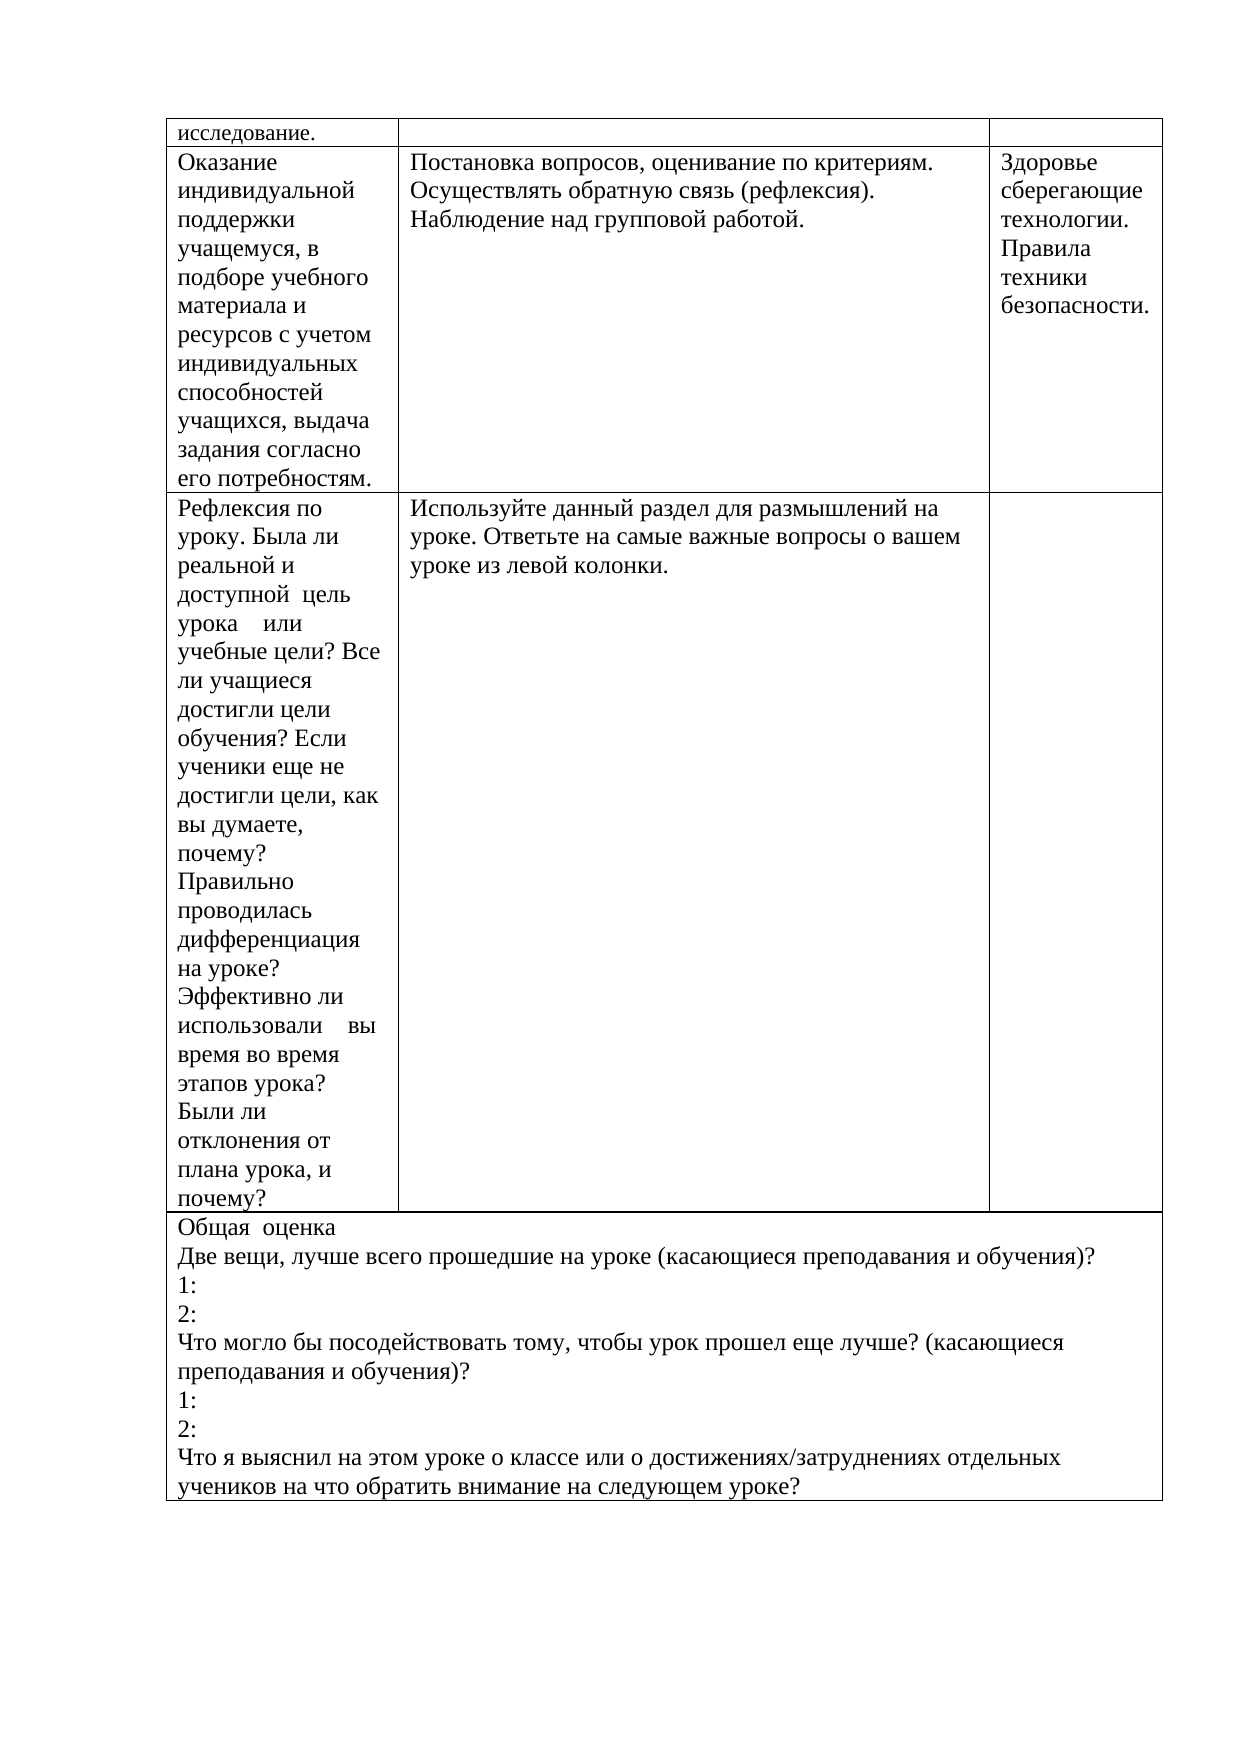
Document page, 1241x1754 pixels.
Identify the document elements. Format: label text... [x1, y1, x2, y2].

table_cell Общая оценка Две вещи, лучше всего прошедшие на уроке (касающиеся преподавания и обучения)? 1: 2: Что могло бы посодействовать тому, чтобы урок прошел еще лучше? (касающиеся преподавания и обучения)? 1: 2: Что я выяснил на этом уроке о классе или о достижениях/затруднениях отдельных учеников на что обратить внимание на следующем уроке? [167, 1213, 1162, 1500]
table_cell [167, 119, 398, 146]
table_cell Оказание индивидуальной поддержки учащемуся, в подборе учебного материала и ресурсов с учетом индивидуальных способностей учащихся, выдача задания согласно его потребностям. [167, 147, 398, 492]
table_cell Используйте данный раздел для размышлений на уроке. Ответьте на самые важные вопросы о вашем уроке из левой колонки. [399, 493, 989, 1211]
table_cell [990, 493, 1162, 1211]
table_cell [990, 119, 1162, 146]
table_cell Постановка вопросов, оценивание по критериям. Осуществлять обратную связь (рефлексия). Наблюдение над групповой работой. [399, 147, 989, 492]
table_cell Здоровье сберегающие технологии. Правила техники безопасности. [990, 147, 1162, 492]
table_cell Рефлексия по уроку. Была ли реальной и доступной цель урока или учебные цели? Все ли учащиеся достигли цели обучения? Если ученики еще не достигли цели, как вы думаете, почему? Правильно проводилась дифференциация на уроке? Эффективно ли использовали вы время во время этапов урока? Были ли отклонения от плана урока, и почему? [167, 493, 398, 1211]
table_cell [399, 119, 989, 146]
